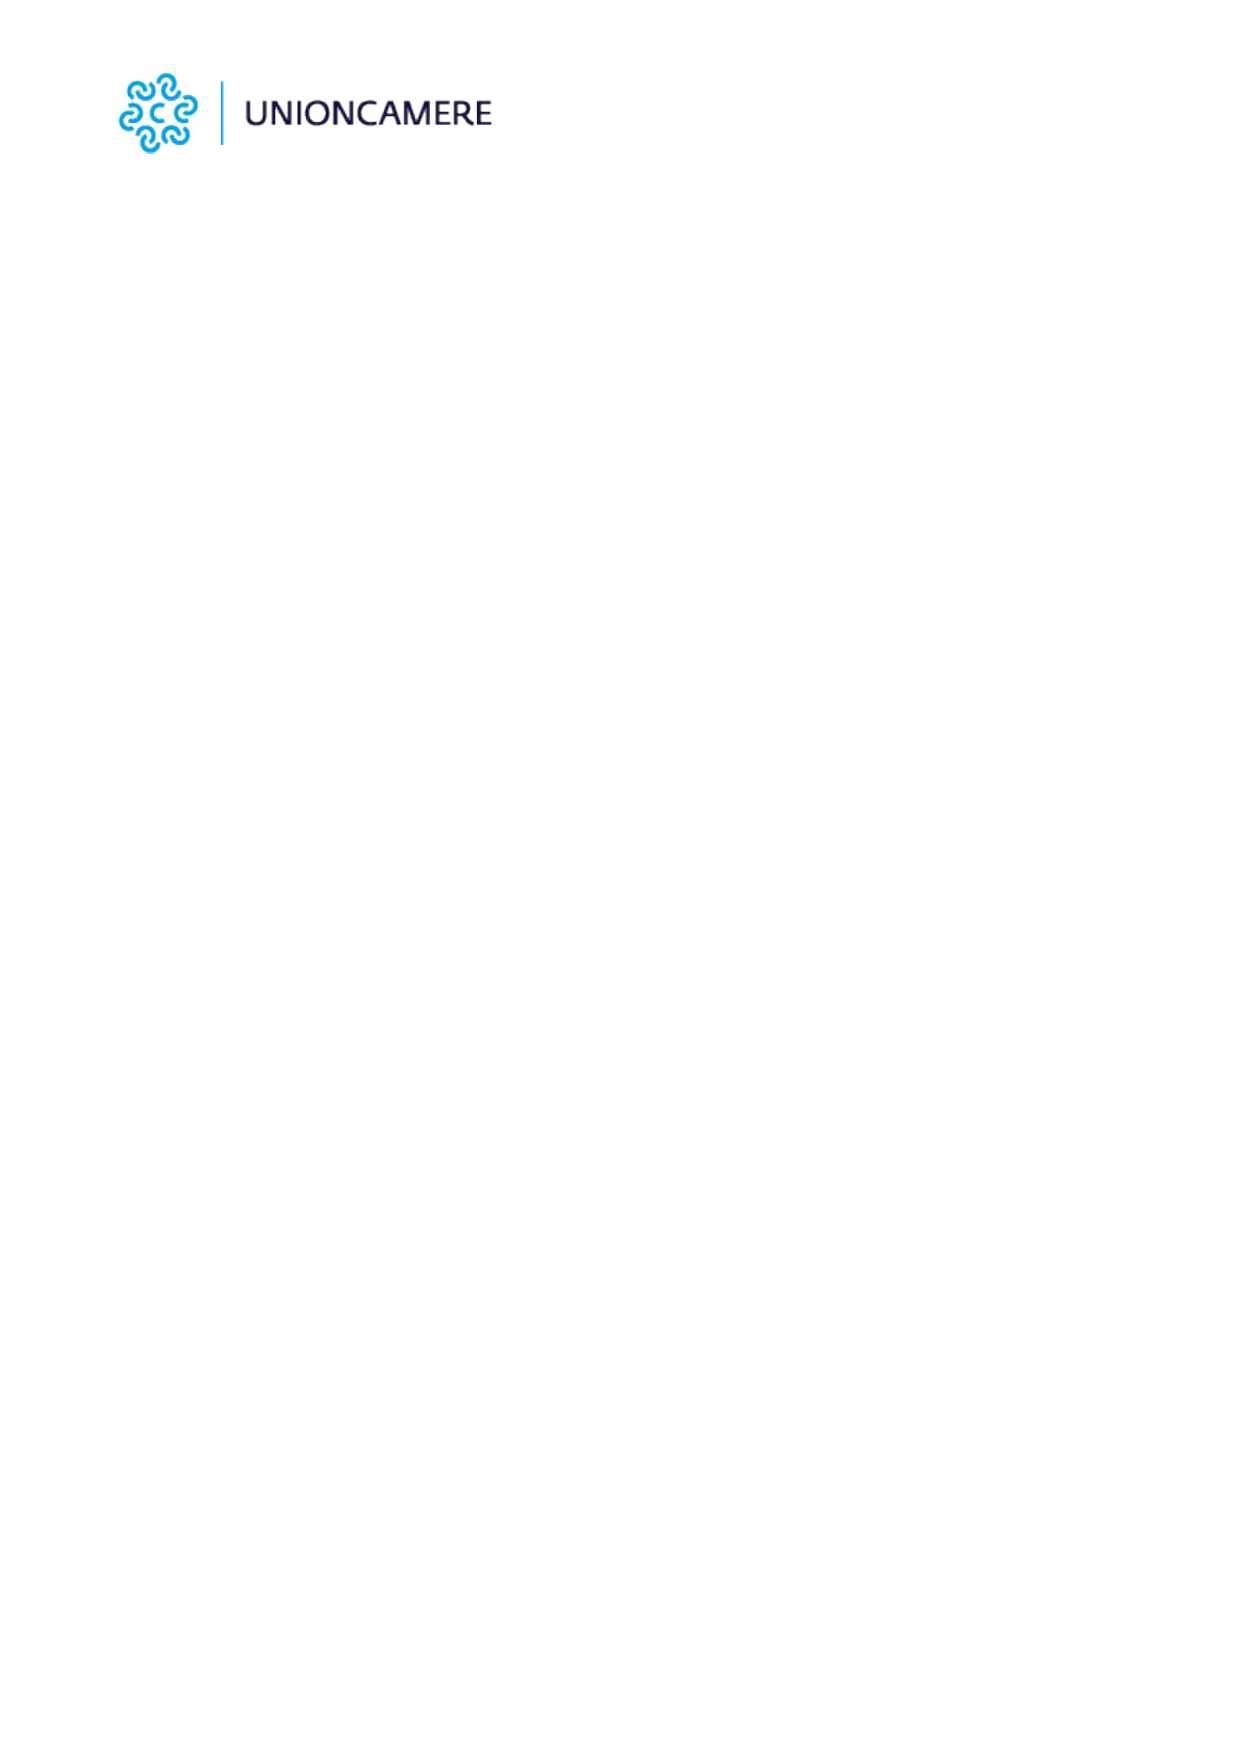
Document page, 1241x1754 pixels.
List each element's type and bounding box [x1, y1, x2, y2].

picture [118, 73, 492, 154]
